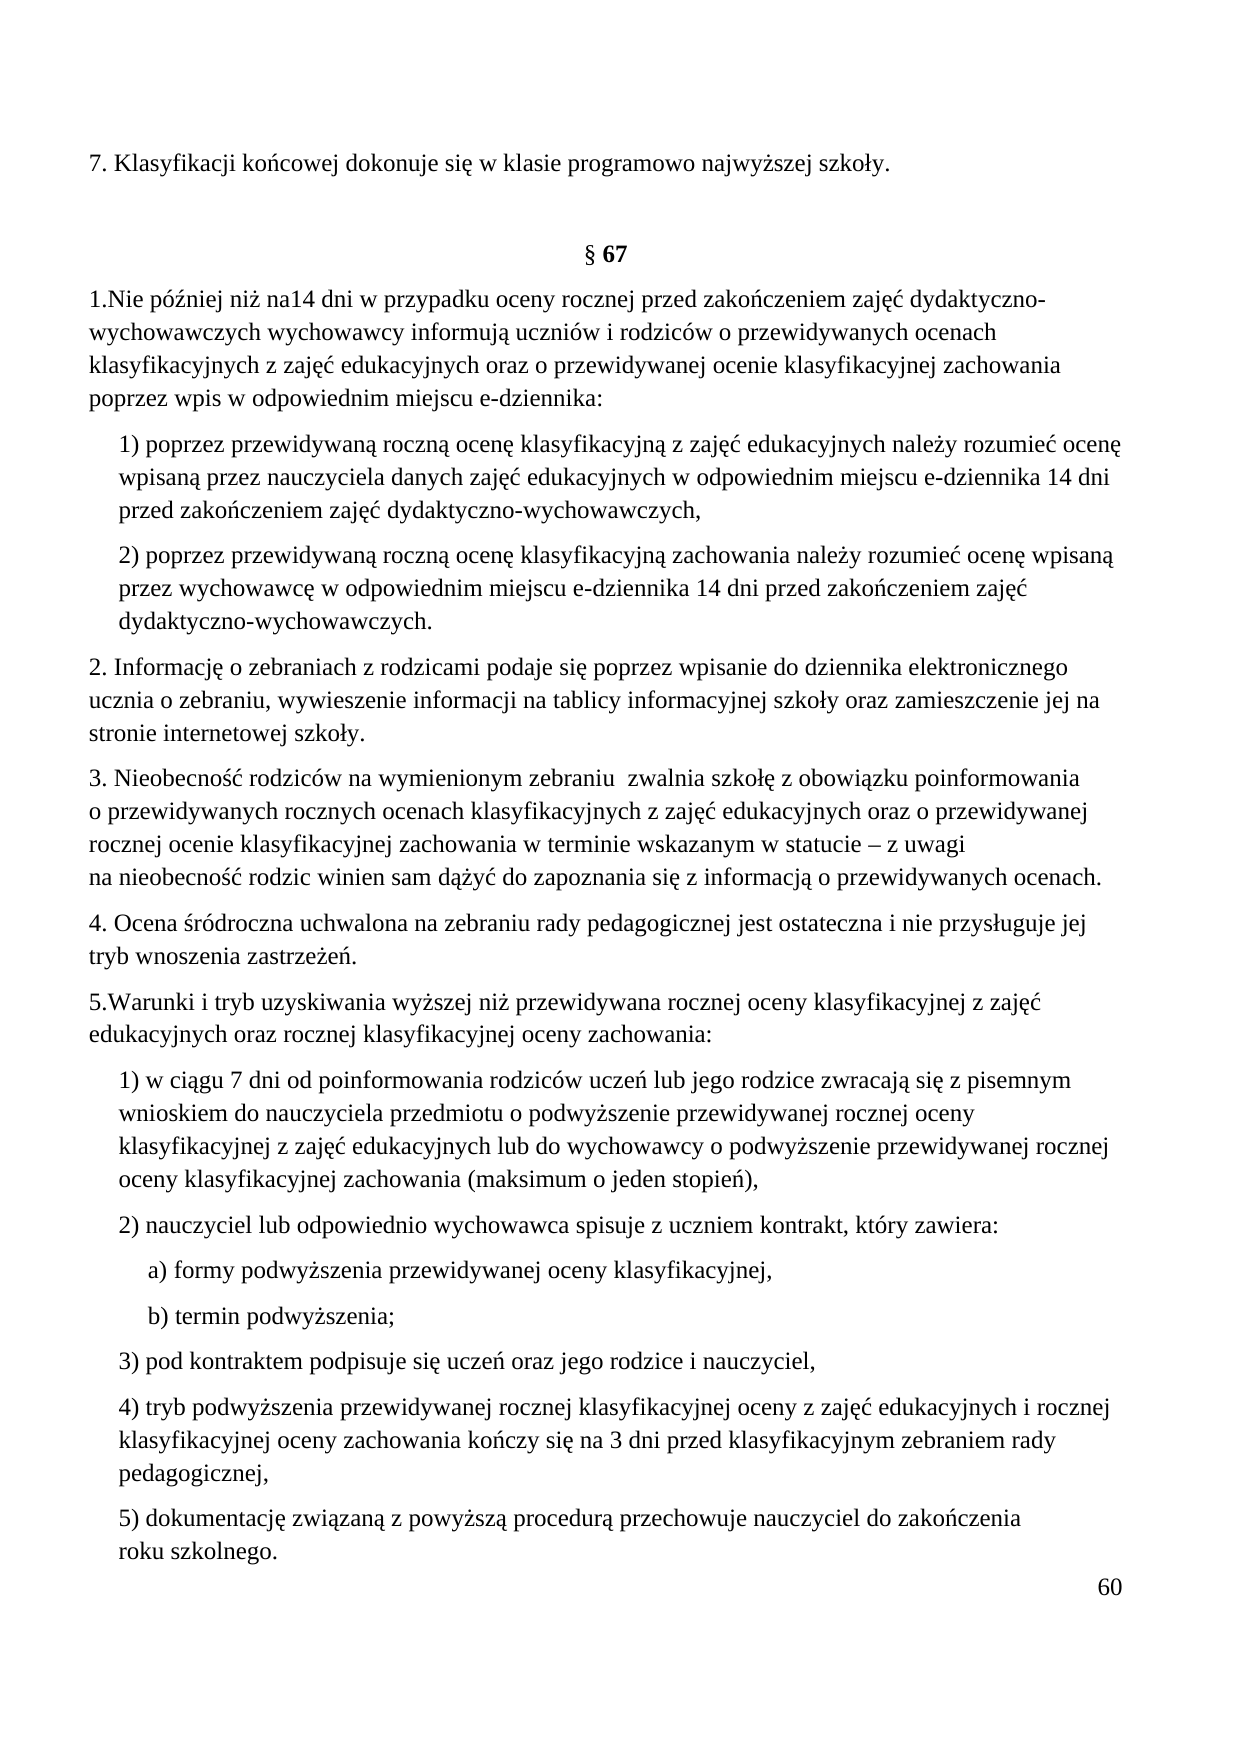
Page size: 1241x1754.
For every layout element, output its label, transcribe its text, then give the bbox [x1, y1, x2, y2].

text b) termin podwyższenia; [148, 1301, 1122, 1329]
text 1.Nie później niż na14 dni w przypadku oceny rocznej przed zakończeniem zajęć dydaktyczno-wychowawczych wychowawcy informują uczniów i rodziców o przewidywanych ocenach klasyfikacyjnych z zajęć edukacyjnych oraz o przewidywanej ocenie klasyfikacyjnej zachowania poprzez wpis w odpowiednim miejscu e-dziennika: [89, 284, 1122, 412]
text 1) poprzez przewidywaną roczną ocenę klasyfikacyjną z zajęć edukacyjnych należy rozumieć ocenę wpisaną przez nauczyciela danych zajęć edukacyjnych w odpowiednim miejscu e-dziennika 14 dni przed zakończeniem zajęć dydaktyczno-wychowawczych, [118, 429, 1122, 523]
text 2) poprzez przewidywaną roczną ocenę klasyfikacyjną zachowania należy rozumieć ocenę wpisaną przez wychowawcę w odpowiednim miejscu e-dziennika 14 dni przed zakończeniem zajęć dydaktyczno-wychowawczych. [118, 540, 1122, 635]
text 4) tryb podwyższenia przewidywanej rocznej klasyfikacyjnej oceny z zajęć edukacyjnych i rocznej klasyfikacyjnej oceny zachowania kończy się na 3 dni przed klasyfikacyjnym zebraniem rady pedagogicznej, [118, 1392, 1122, 1487]
text 1) w ciągu 7 dni od poinformowania rodziców uczeń lub jego rodzice zwracają się z pisemnym wnioskiem do nauczyciela przedmiotu o podwyższenie przewidywanej rocznej oceny klasyfikacyjnej z zajęć edukacyjnych lub do wychowawcy o podwyższenie przewidywanej rocznej oceny klasyfikacyjnej zachowania (maksimum o jeden stopień), [118, 1065, 1122, 1193]
text 4. Ocena śródroczna uchwalona na zebraniu rady pedagogicznej jest ostateczna i nie przysługuje jej tryb wnoszenia zastrzeżeń. [89, 908, 1122, 970]
text 5.Warunki i tryb uzyskiwania wyższej niż przewidywana rocznej oceny klasyfikacyjnej z zajęć edukacyjnych oraz rocznej klasyfikacyjnej oceny zachowania: [89, 987, 1122, 1048]
text a) formy podwyższenia przewidywanej oceny klasyfikacyjnej, [148, 1255, 1122, 1284]
text 7. Klasyfikacji końcowej dokonuje się w klasie programowo najwyższej szkoły. [89, 148, 1122, 176]
text 3) pod kontraktem podpisuje się uczeń oraz jego rodzice i nauczyciel, [118, 1346, 1122, 1375]
text 3. Nieobecność rodziców na wymienionym zebraniu zwalnia szkołę z obowiązku poinformowania o przewidywanych rocznych ocenach klasyfikacyjnych z zajęć edukacyjnych oraz o przewidywanej rocznej ocenie klasyfikacyjnej zachowania w terminie wskazanym w statucie – z uwagi na nieobecność rodzic winien sam dążyć do zapoznania się z informacją o przewidywanych ocenach. [89, 763, 1122, 891]
text § 67 [89, 239, 1122, 267]
text 2) nauczyciel lub odpowiednio wychowawca spisuje z uczniem kontrakt, który zawiera: [118, 1210, 1122, 1238]
text 5) dokumentację związaną z powyższą procedurą przechowuje nauczyciel do zakończenia roku szkolnego. [118, 1503, 1122, 1565]
text 2. Informację o zebraniach z rodzicami podaje się poprzez wpisanie do dziennika elektronicznego ucznia o zebraniu, wywieszenie informacji na tablicy informacyjnej szkoły oraz zamieszczenie jej na stronie internetowej szkoły. [89, 652, 1122, 747]
